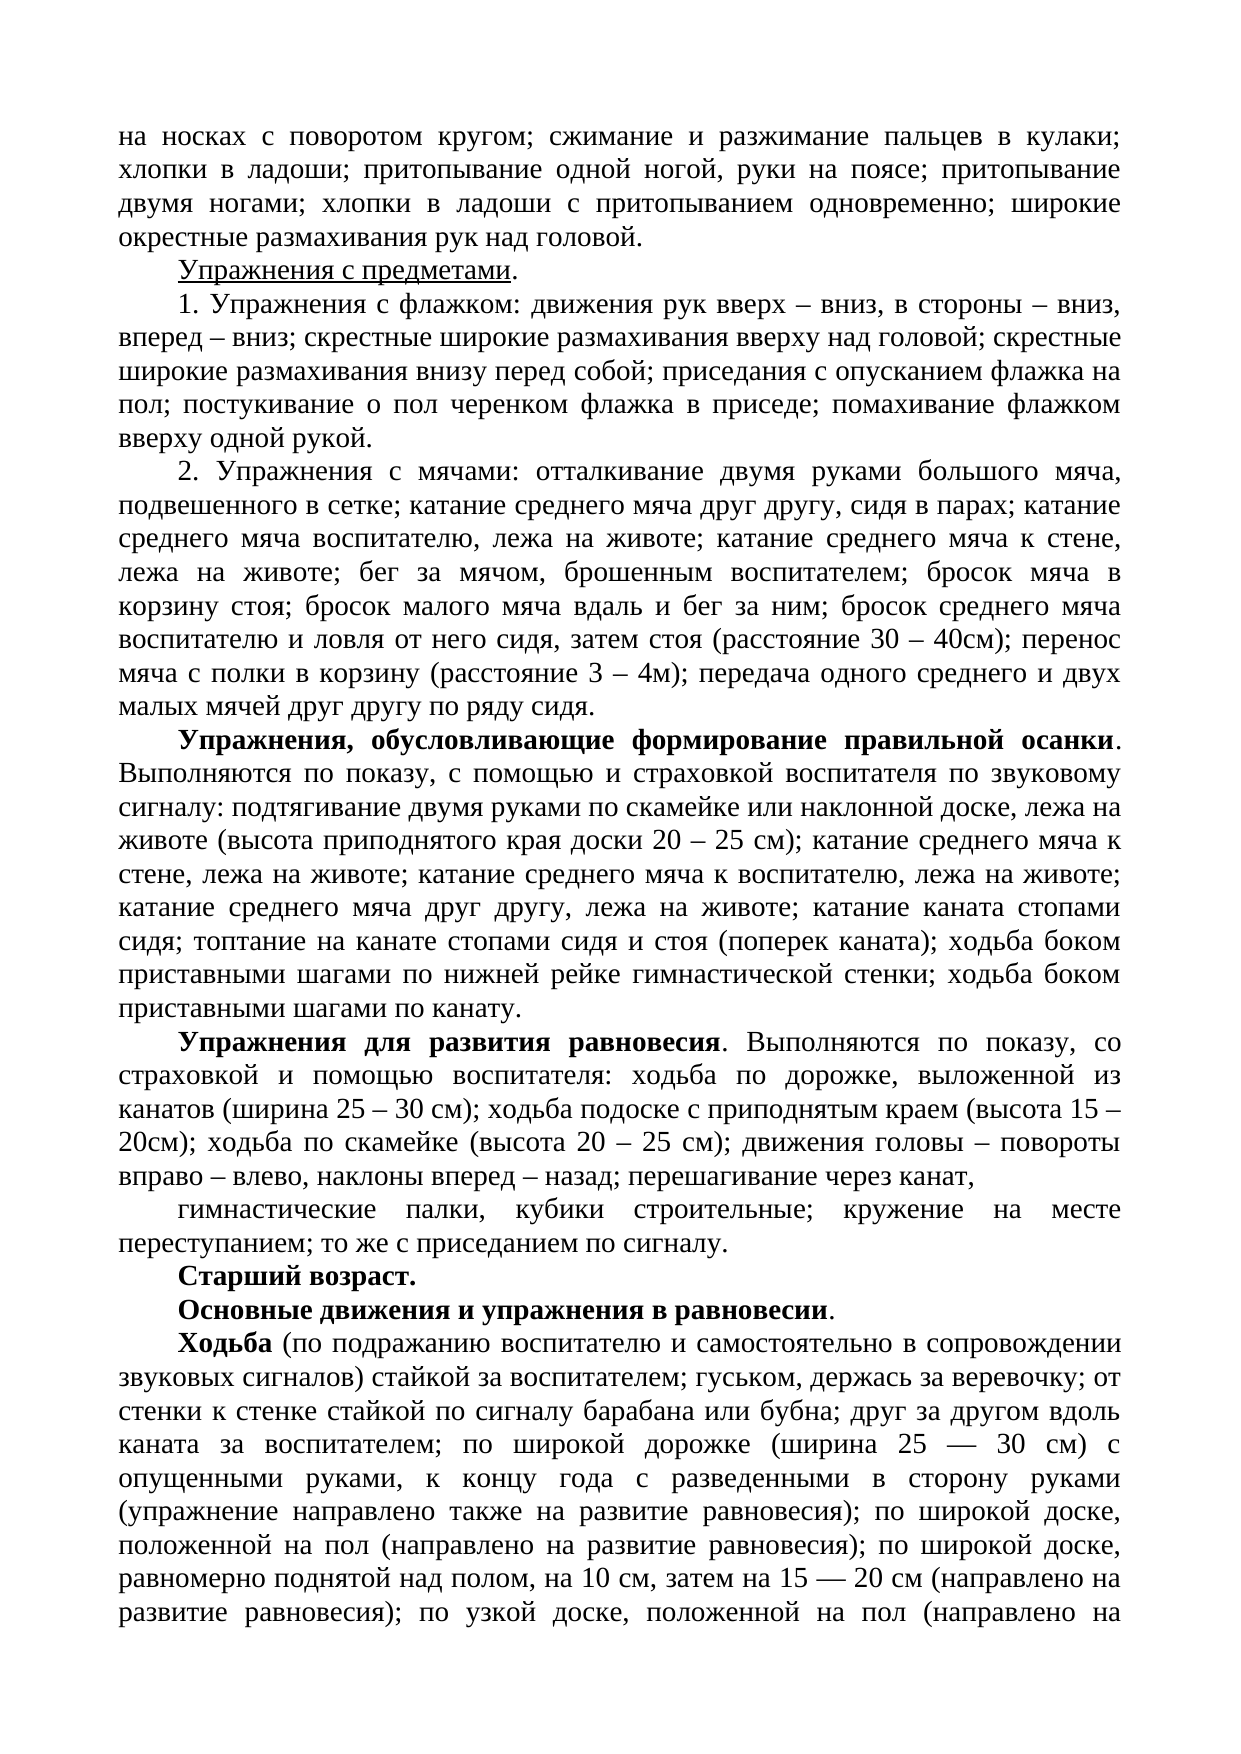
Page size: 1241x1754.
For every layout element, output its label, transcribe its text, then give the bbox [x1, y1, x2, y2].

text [118, 118, 1122, 252]
text гимнастические палки, кубики строительные; кружение на месте переступанием; то же с приседанием по сигналу. [118, 1191, 1122, 1258]
text Упражнения с предметами. [118, 252, 1122, 286]
text Старший возраст. [118, 1258, 1122, 1292]
text Упражнения, обусловливающие формирование правильной осанки. Выполняются по показу, с помощью и страховкой воспитателя по звуковому сигналу: подтягивание двумя руками по скамейке или наклонной доске, лежа на животе (высота приподнятого края доски 20 – 25 см); катание среднего мяча к стене, лежа на животе; катание среднего мяча к воспитателю, лежа на животе; катание среднего мяча друг другу, лежа на животе; катание каната стопами сидя; топтание на канате стопами сидя и стоя (поперек каната); ходьба боком приставными шагами по нижней рейке гимнастической стенки; ходьба боком приставными шагами по канату. [118, 722, 1122, 1024]
text Упражнения для развития равновесия. Выполняются по показу, со страховкой и помощью воспитателя: ходьба по дорожке, выложенной из канатов (ширина 25 – 30 см); ходьба подоске с приподнятым краем (высота 15 – 20см); ходьба по скамейке (высота 20 – 25 см); движения головы – повороты вправо – влево, наклоны вперед – назад; перешагивание через канат, [118, 1024, 1122, 1191]
text Основные движения и упражнения в равновесии. [118, 1292, 1122, 1326]
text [118, 1326, 1122, 1627]
text 2. Упражнения с мячами: отталкивание двумя руками большого мяча, подвешенного в сетке; катание среднего мяча друг другу, сидя в парах; катание среднего мяча воспитателю, лежа на животе; катание среднего мяча к стене, лежа на животе; бег за мячом, брошенным воспитателем; бросок мяча в корзину стоя; бросок малого мяча вдаль и бег за ним; бросок среднего мяча воспитателю и ловля от него сидя, затем стоя (расстояние 30 – 40см); перенос мяча с полки в корзину (расстояние 3 – 4м); передача одного среднего и двух малых мячей друг другу по ряду сидя. [118, 453, 1122, 722]
text 1. Упражнения с флажком: движения рук вверх – вниз, в стороны – вниз, вперед – вниз; скрестные широкие размахивания вверху над головой; скрестные широкие размахивания внизу перед собой; приседания с опусканием флажка на пол; постукивание о пол черенком флажка в приседе; помахивание флажком вверху одной рукой. [118, 286, 1122, 453]
